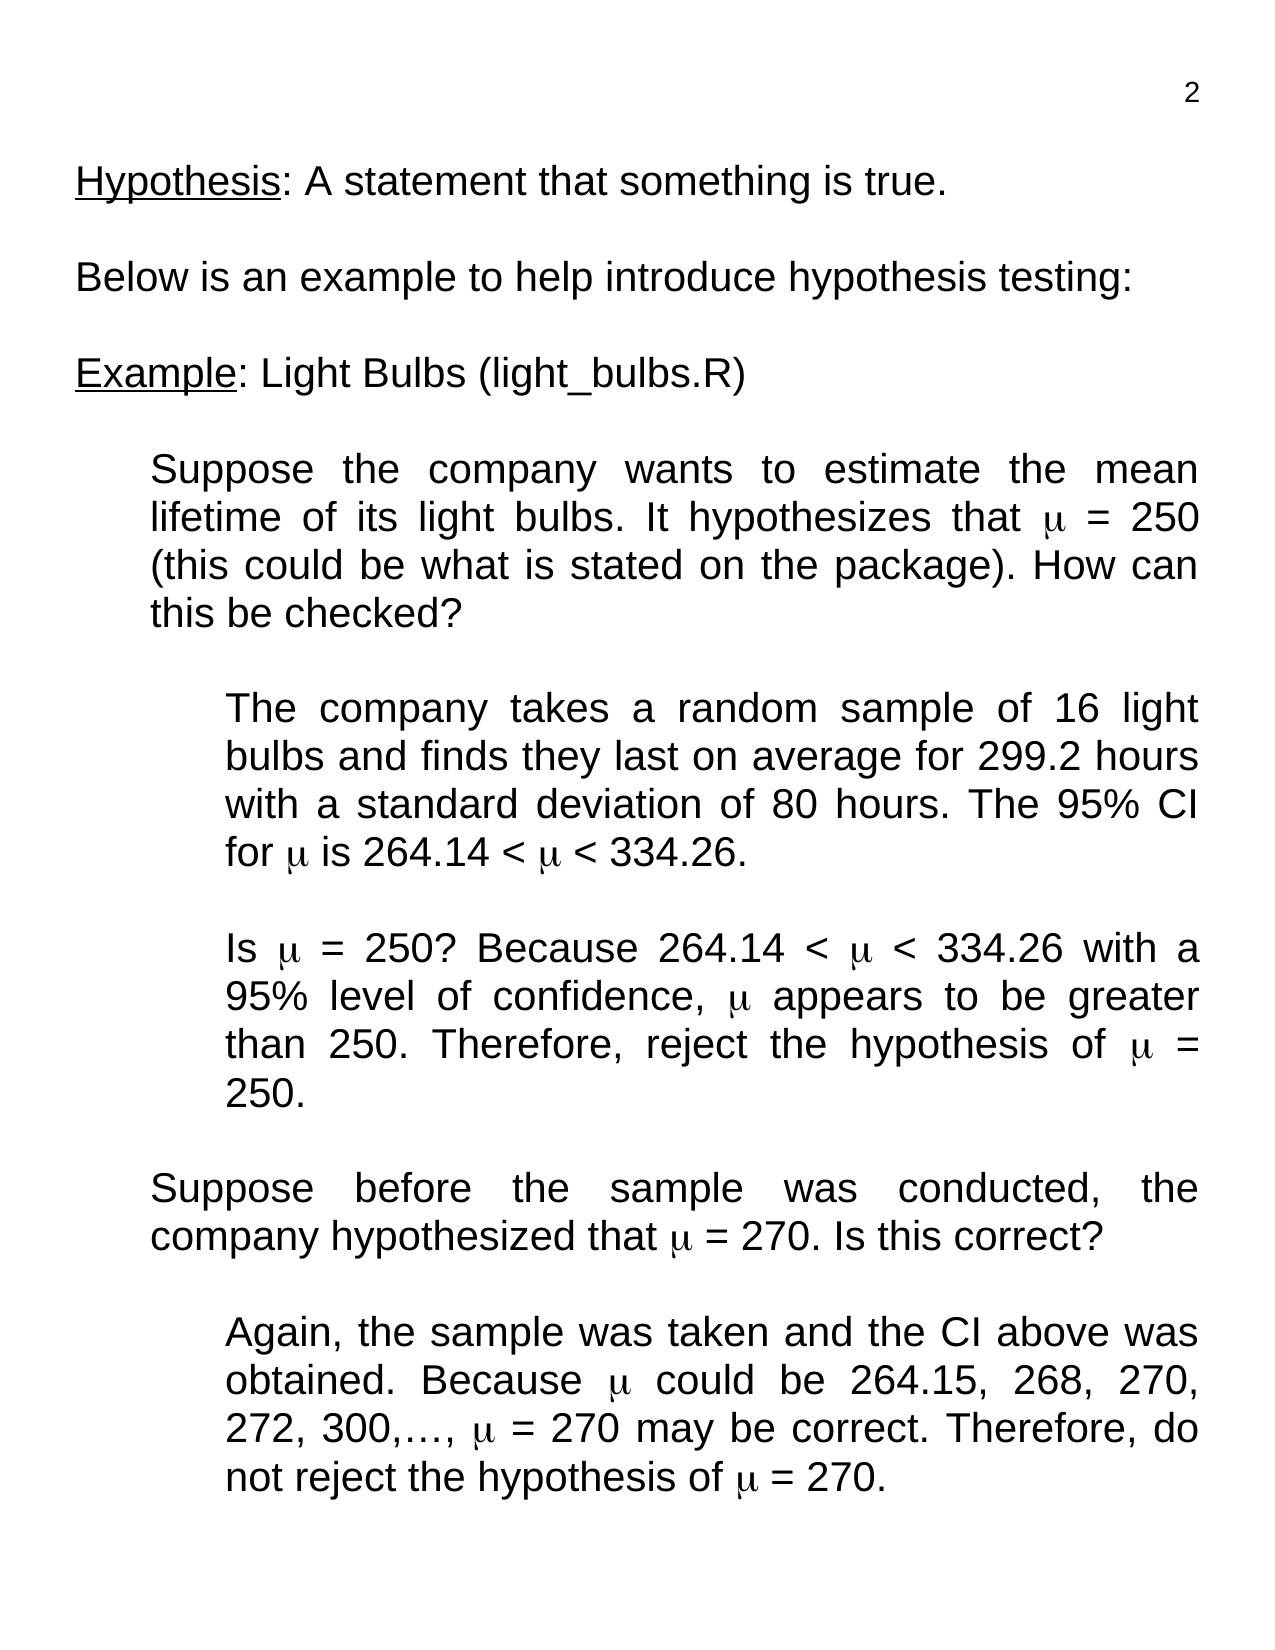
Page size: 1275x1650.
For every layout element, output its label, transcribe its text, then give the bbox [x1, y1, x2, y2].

text Below is an example to help introduce hypothesis testing: [75, 252, 1200, 300]
text The company takes a random sample of 16 light bulbs and finds they last on average for 299.2 hours with a standard deviation of 80 hours. The 95% CI for is 264.14 < < 334.26. [225, 684, 1200, 876]
text Again, the sample was taken and the CI above was obtained. Because could be 264.15, 268, 270, 272, 300,…, = 270 may be correct. Therefore, do not reject the hypothesis of = 270. [225, 1308, 1200, 1500]
text Hypothesis: A statement that something is true. [75, 156, 1200, 204]
text Suppose the company wants to estimate the mean lifetime of its light bulbs. It hypothesizes that = 250 (this could be what is stated on the package). How can this be checked? [150, 444, 1200, 636]
text Example: Light Bulbs (light_bulbs.R) [75, 348, 1200, 396]
text Is = 250? Because 264.14 < < 334.26 with a 95% level of confidence, appears to be greater than 250. Therefore, reject the hypothesis of = 250. [225, 923, 1200, 1116]
text Suppose before the sample was conducted, the company hypothesized that = 270. Is this correct? [150, 1164, 1200, 1260]
